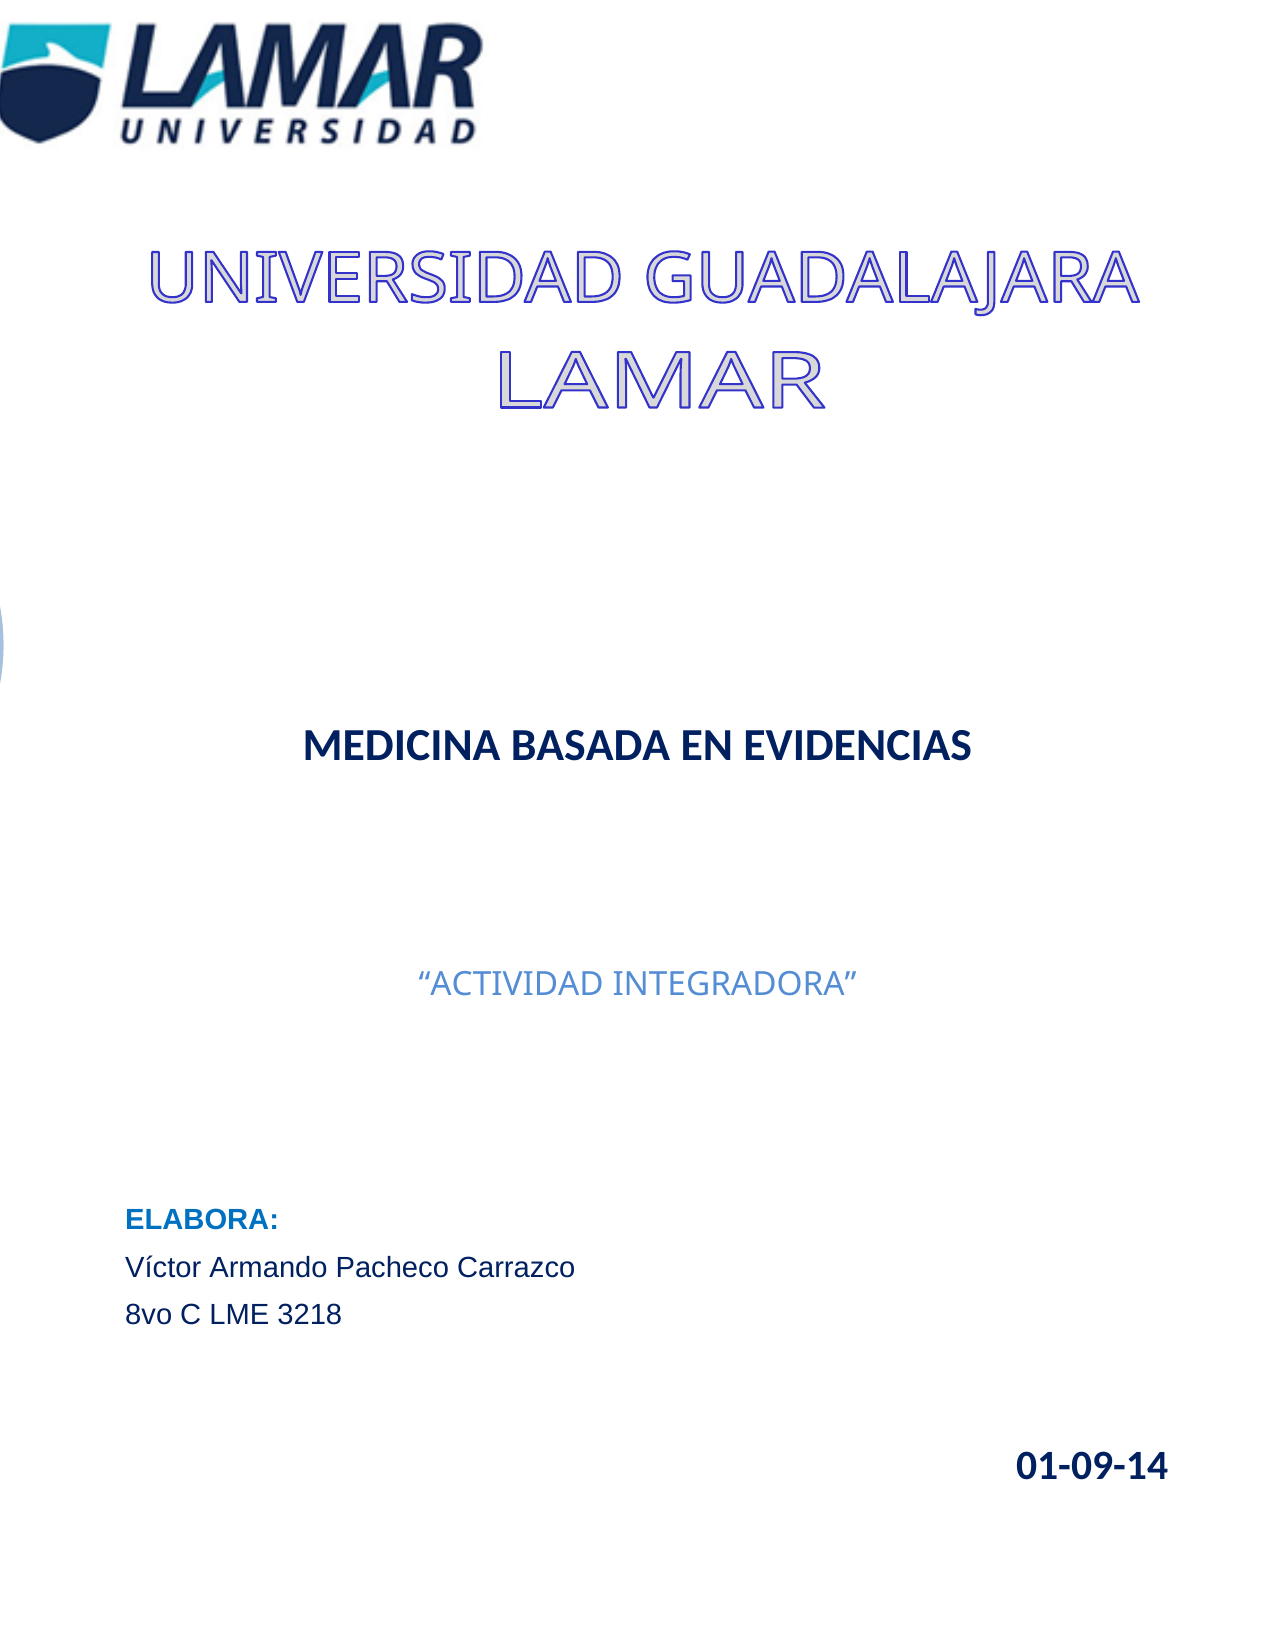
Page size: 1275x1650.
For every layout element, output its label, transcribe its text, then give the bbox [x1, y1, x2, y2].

text “ACTIVIDAD INTEGRADORA” [177, 959, 1098, 1005]
text MEDICINA BASADA EN EVIDENCIAS [177, 716, 1098, 772]
picture [0, 5, 489, 162]
